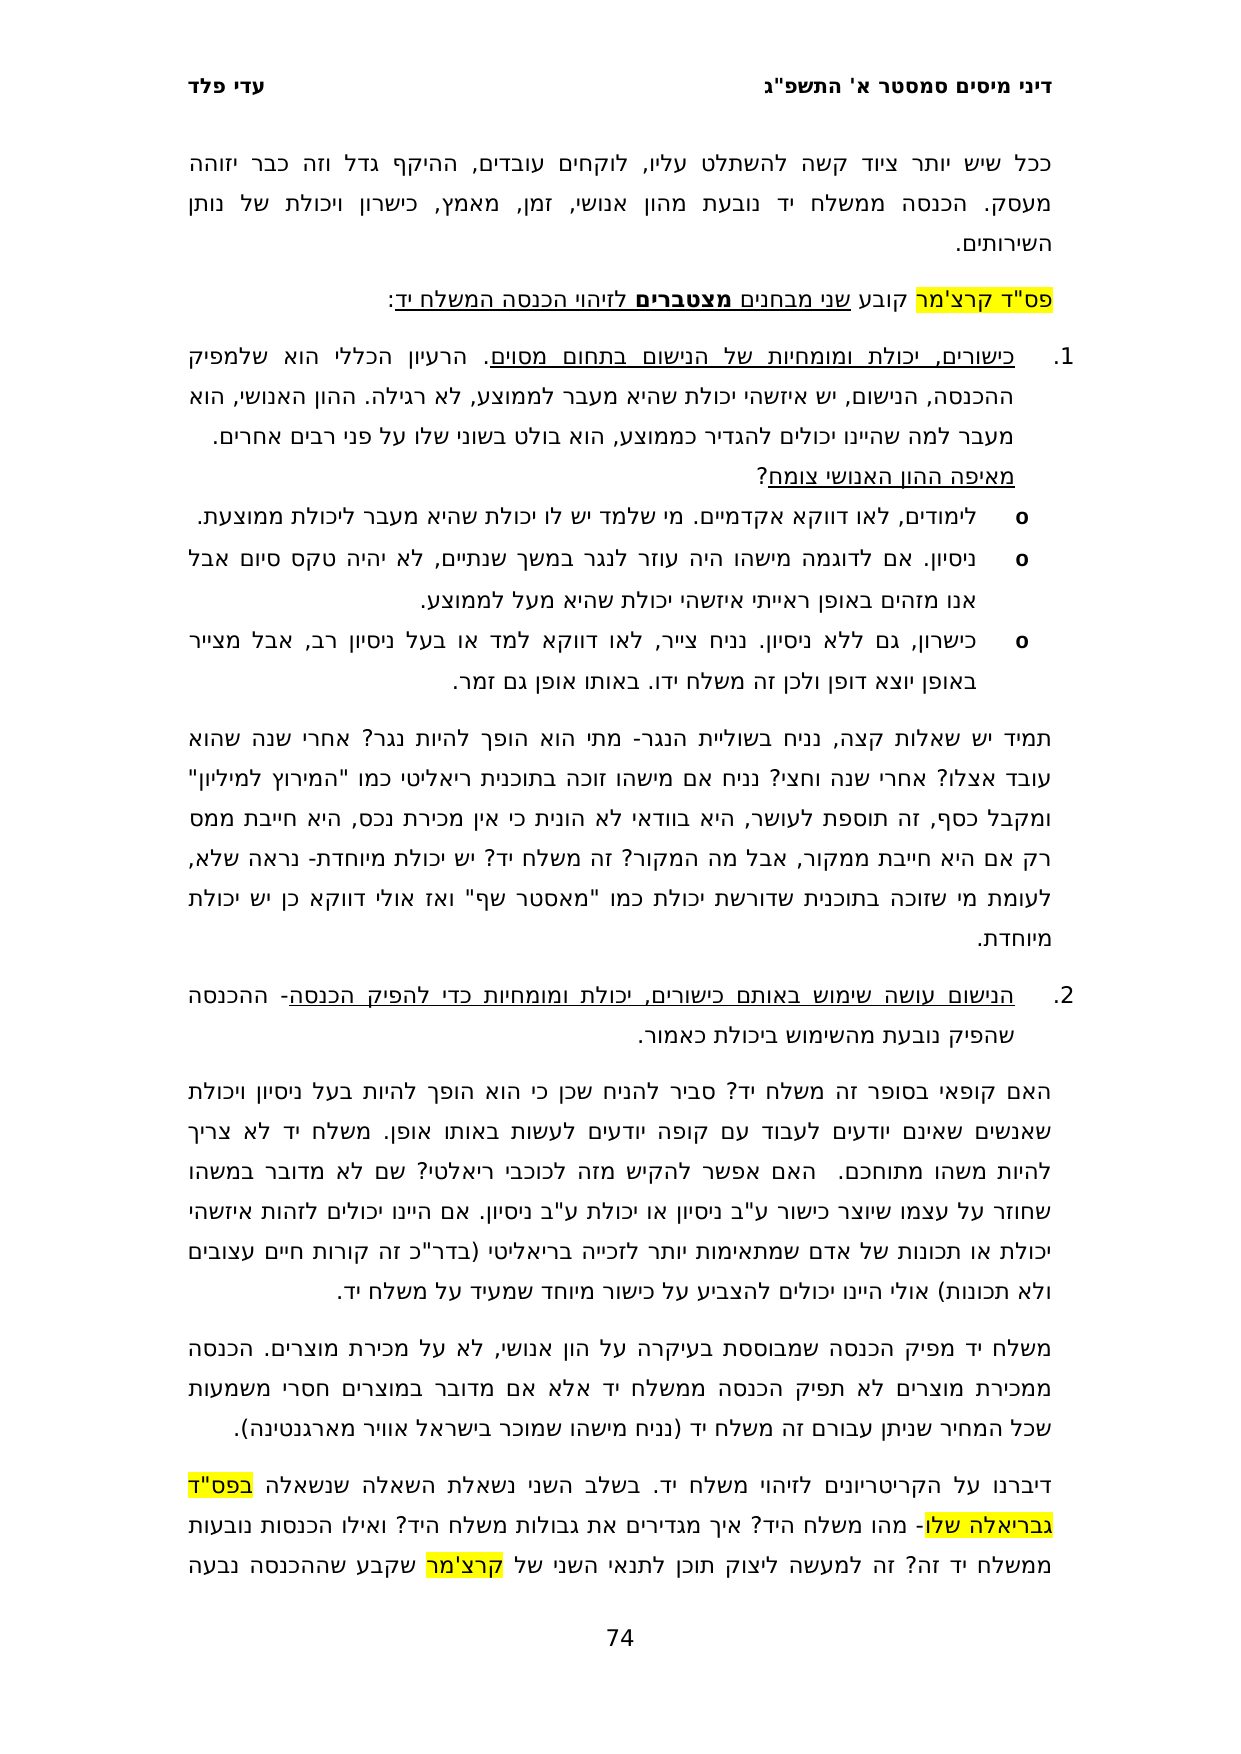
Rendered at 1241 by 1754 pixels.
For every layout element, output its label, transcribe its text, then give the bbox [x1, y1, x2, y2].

text תמיד יש שאלות קצה, נניח בשוליית הנגר- מתי הוא הופך להיות נגר? אחרי שנה שהוא עובד אצלו? אחרי שנה וחצי? נניח אם מישהו זוכה בתוכנית ריאליטי כמו "המירוץ למיליון" ומקבל כסף, זה תוספת לעושר, היא בוודאי לא הונית כי אין מכירת נכס, היא חייבת ממס רק אם היא חייבת ממקור, אבל מה המקור? זה משלח יד? יש יכולת מיוחדת- נראה שלא, לעומת מי שזוכה בתוכנית שדורשת יכולת כמו "מאסטר שף" ואז אולי דווקא כן יש יכולת מיוחדת. [187, 725, 1053, 952]
list כישורים, יכולת ומומחיות של הנישום בתחום מסוים. הרעיון הכללי הוא שלמפיק ההכנסה, הנישום, יש איזשהי יכולת שהיא מעבר לממוצע, לא רגילה. ההון האנושי, הוא מעבר למה שהיינו יכולים להגדיר כממוצע, הוא בולט בשוני שלו על פני רבים אחרים. [187, 343, 1053, 450]
list לימודים, לאו דווקא אקדמיים. מי שלמד יש לו יכולת שהיא מעבר ליכולת ממוצעת. [187, 503, 1015, 531]
list מאיפה ההון האנושי צומח? [187, 463, 1015, 490]
list הנישום עושה שימוש באותם כישורים, יכולת ומומחיות כדי להפיק הכנסה- ההכנסה שהפיק נובעת מהשימוש ביכולת כאמור. [187, 982, 1053, 1048]
text פס"ד קרצ'מר קובע שני מבחנים מצטברים לזיהוי הכנסה המשלח יד: [187, 287, 916, 313]
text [187, 150, 1053, 257]
list ניסיון. אם לדוגמה מישהו היה עוזר לנגר במשך שנתיים, לא יהיה טקס סיום אבל אנו מזהים באופן ראייתי איזשהי יכולת שהיא מעל לממוצע. [187, 546, 1015, 614]
text האם קופאי בסופר זה משלח יד? סביר להניח שכן כי הוא הופך להיות בעל ניסיון ויכולת שאנשים שאינם יודעים לעבוד עם קופה יודעים לעשות באותו אופן. משלח יד לא צריך להיות משהו מתוחכם. האם אפשר להקיש מזה לכוכבי ריאלטי? שם לא מדובר במשהו שחוזר על עצמו שיוצר כישור ע"ב ניסיון או יכולת ע"ב ניסיון. אם היינו יכולים לזהות איזשהי יכולת או תכונות של אדם שמתאימות יותר לזכייה בריאליטי (בדר"כ זה קורות חיים עצובים ולא תכונות) אולי היינו יכולים להצביע על כישור מיוחד שמעיד על משלח יד. [187, 1078, 1053, 1305]
text משלח יד מפיק הכנסה שמבוססת בעיקרה על הון אנושי, לא על מכירת מוצרים. הכנסה ממכירת מוצרים לא תפיק הכנסה ממשלח יד אלא אם מדובר במוצרים חסרי משמעות שכל המחיר שניתן עבורם זה משלח יד (נניח מישהו שמוכר בישראל אוויר מארגנטינה). [187, 1335, 1053, 1442]
list כישרון, גם ללא ניסיון. נניח צייר, לאו דווקא למד או בעל ניסיון רב, אבל מצייר באופן יוצא דופן ולכן זה משלח ידו. באותו אופן גם זמר. [187, 627, 1015, 695]
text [187, 1472, 1053, 1578]
